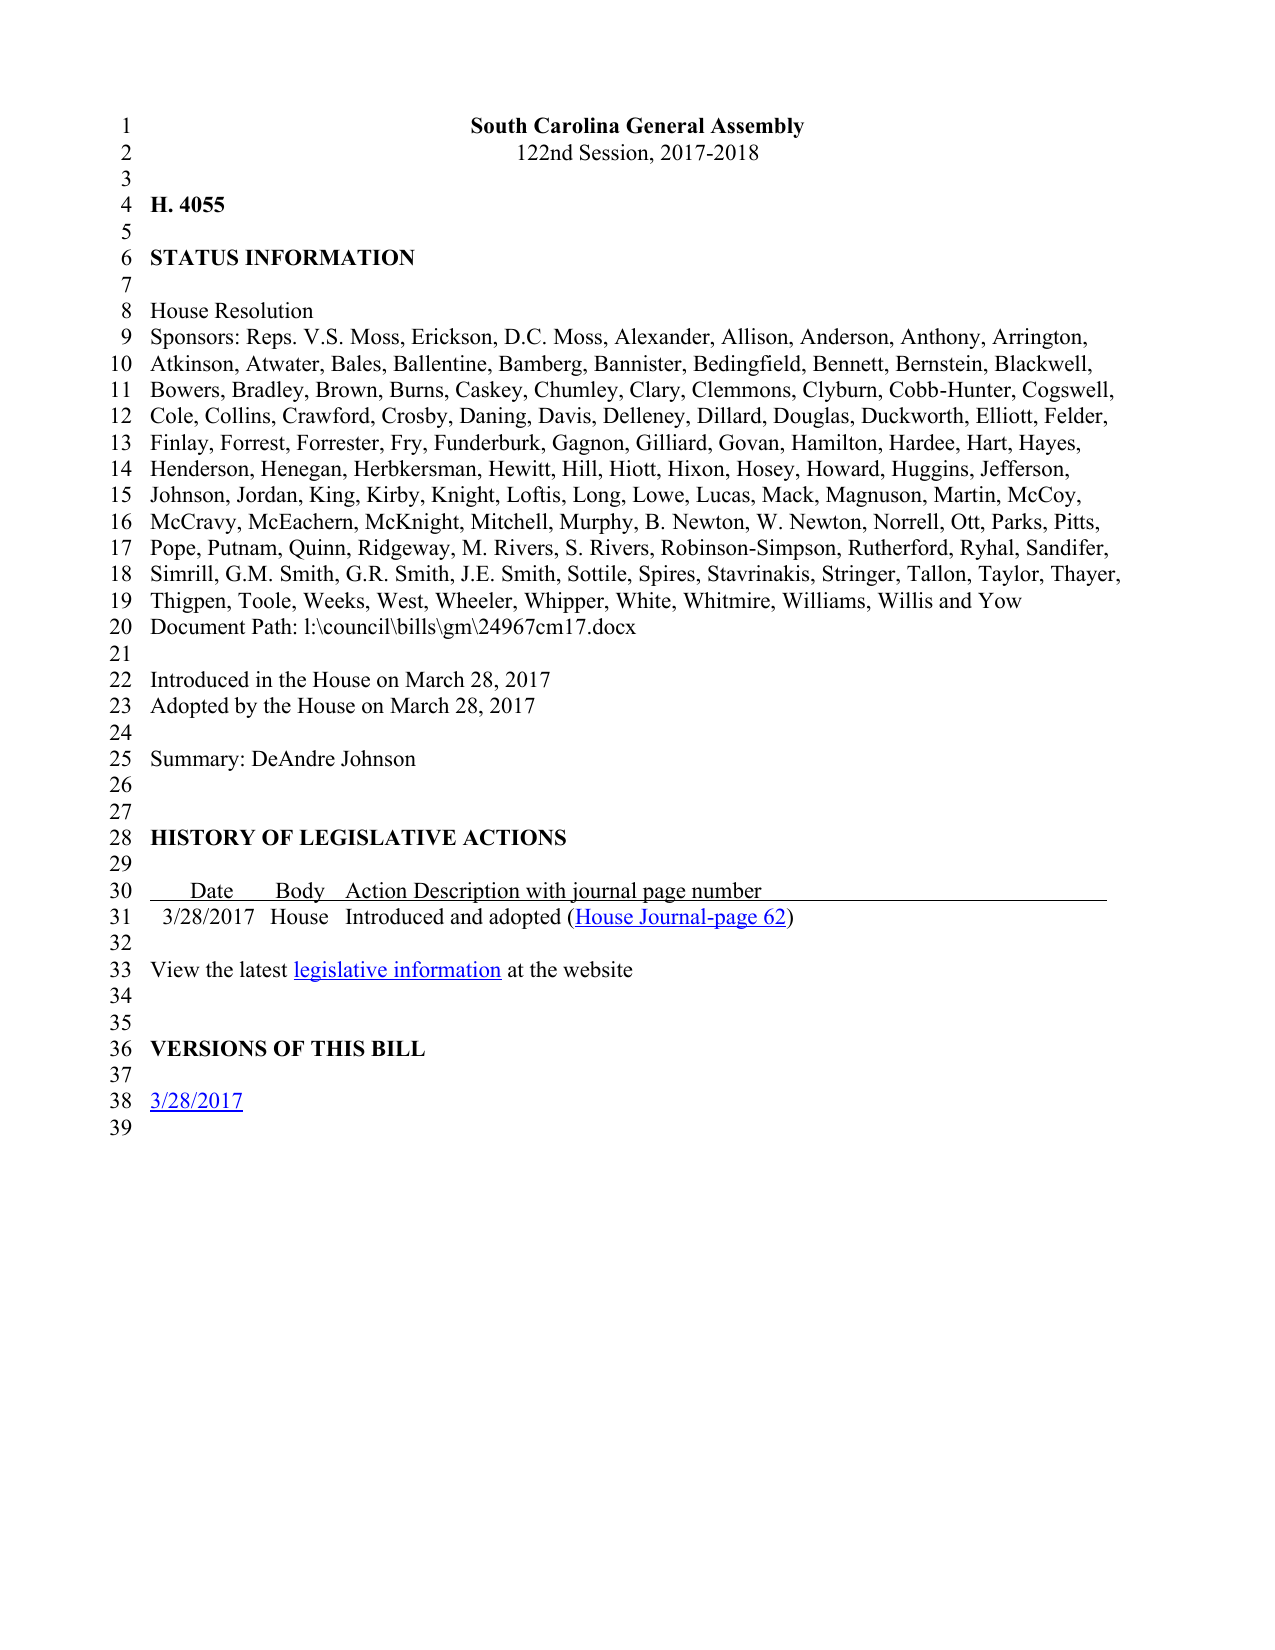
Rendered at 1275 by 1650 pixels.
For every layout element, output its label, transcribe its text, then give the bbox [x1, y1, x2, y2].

text VERSIONS OF THIS BILL [150, 1035, 1125, 1061]
text 3/28/2017 [150, 1088, 1125, 1114]
text South Carolina General Assembly [150, 112, 1125, 139]
text STATUS INFORMATION [150, 244, 1125, 271]
text HISTORY OF LEGISLATIVE ACTIONS [150, 824, 1125, 850]
text Date Body Action Description with journal page number [150, 877, 1125, 903]
text Introduced in the House on March 28, 2017 [150, 666, 1125, 692]
text Sponsors: Reps. V.S. Moss, Erickson, D.C. Moss, Alexander, Allison, Anderson, Anthony, Arrington, Atkinson, Atwater, Bales, Ballentine, Bamberg, Bannister, Bedingfield, Bennett, Bernstein, Blackwell, Bowers, Bradley, Brown, Burns, Caskey, Chumley, Clary, Clemmons, Clyburn, Cobb-Hunter, Cogswell, Cole, Collins, Crawford, Crosby, Daning, Davis, Delleney, Dillard, Douglas, Duckworth, Elliott, Felder, Finlay, Forrest, Forrester, Fry, Funderburk, Gagnon, Gilliard, Govan, Hamilton, Hardee, Hart, Hayes, Henderson, Henegan, Herbkersman, Hewitt, Hill, Hiott, Hixon, Hosey, Howard, Huggins, Jefferson, Johnson, Jordan, King, Kirby, Knight, Loftis, Long, Lowe, Lucas, Mack, Magnuson, Martin, McCoy, McCravy, McEachern, McKnight, Mitchell, Murphy, B. Newton, W. Newton, Norrell, Ott, Parks, Pitts, Pope, Putnam, Quinn, Ridgeway, M. Rivers, S. Rivers, Robinson-Simpson, Rutherford, Ryhal, Sandifer, Simrill, G.M. Smith, G.R. Smith, J.E. Smith, Sottile, Spires, Stavrinakis, Stringer, Tallon, Taylor, Thayer, Thigpen, Toole, Weeks, West, Wheeler, Whipper, White, Whitmire, Williams, Willis and Yow [150, 323, 1125, 613]
text H. 4055 [150, 192, 1125, 218]
text Summary: DeAndre Johnson [150, 745, 1125, 771]
text 3/28/2017 House Introduced and adopted (House Journal-page 62) [150, 903, 1125, 929]
text Adopted by the House on March 28, 2017 [150, 692, 1125, 719]
text 122nd Session, 2017-2018 [150, 139, 1125, 165]
text View the latest legislative information at the website [150, 956, 1125, 982]
text House Resolution [150, 297, 1125, 323]
text Document Path: l:\council\bills\gm\24967cm17.docx [150, 613, 1125, 639]
